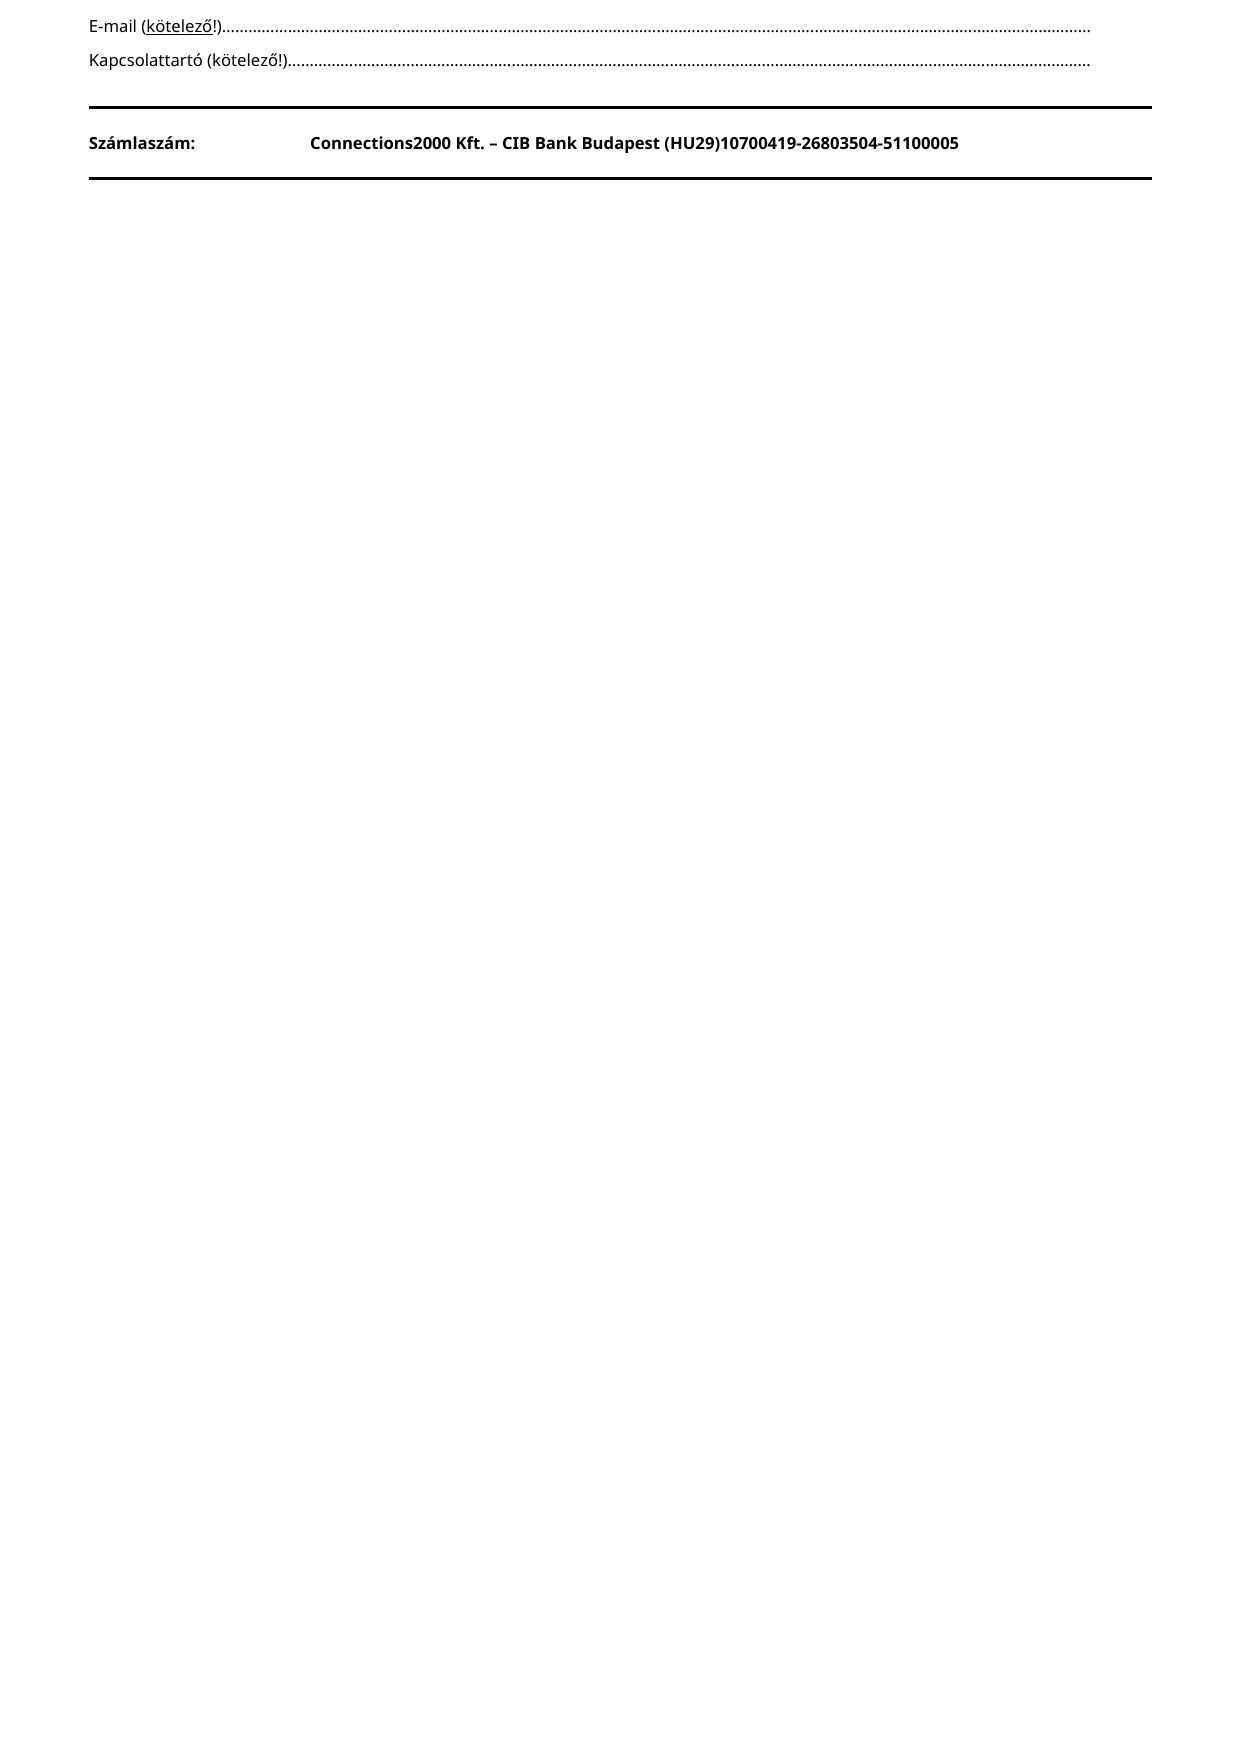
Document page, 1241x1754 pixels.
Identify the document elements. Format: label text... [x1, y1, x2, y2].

text Számlaszám: Connections2000 Kft. – CIB Bank Budapest (HU29)10700419-26803504-51100005 [89, 131, 1152, 154]
text Kapcsolattartó (kötelező!)………………………………………………………………………………………………………………………………………………………………… [89, 49, 1152, 72]
text E-mail (kötelező!)……………………………………………………………………………………………………………………………………………………………………………… [89, 15, 1152, 37]
